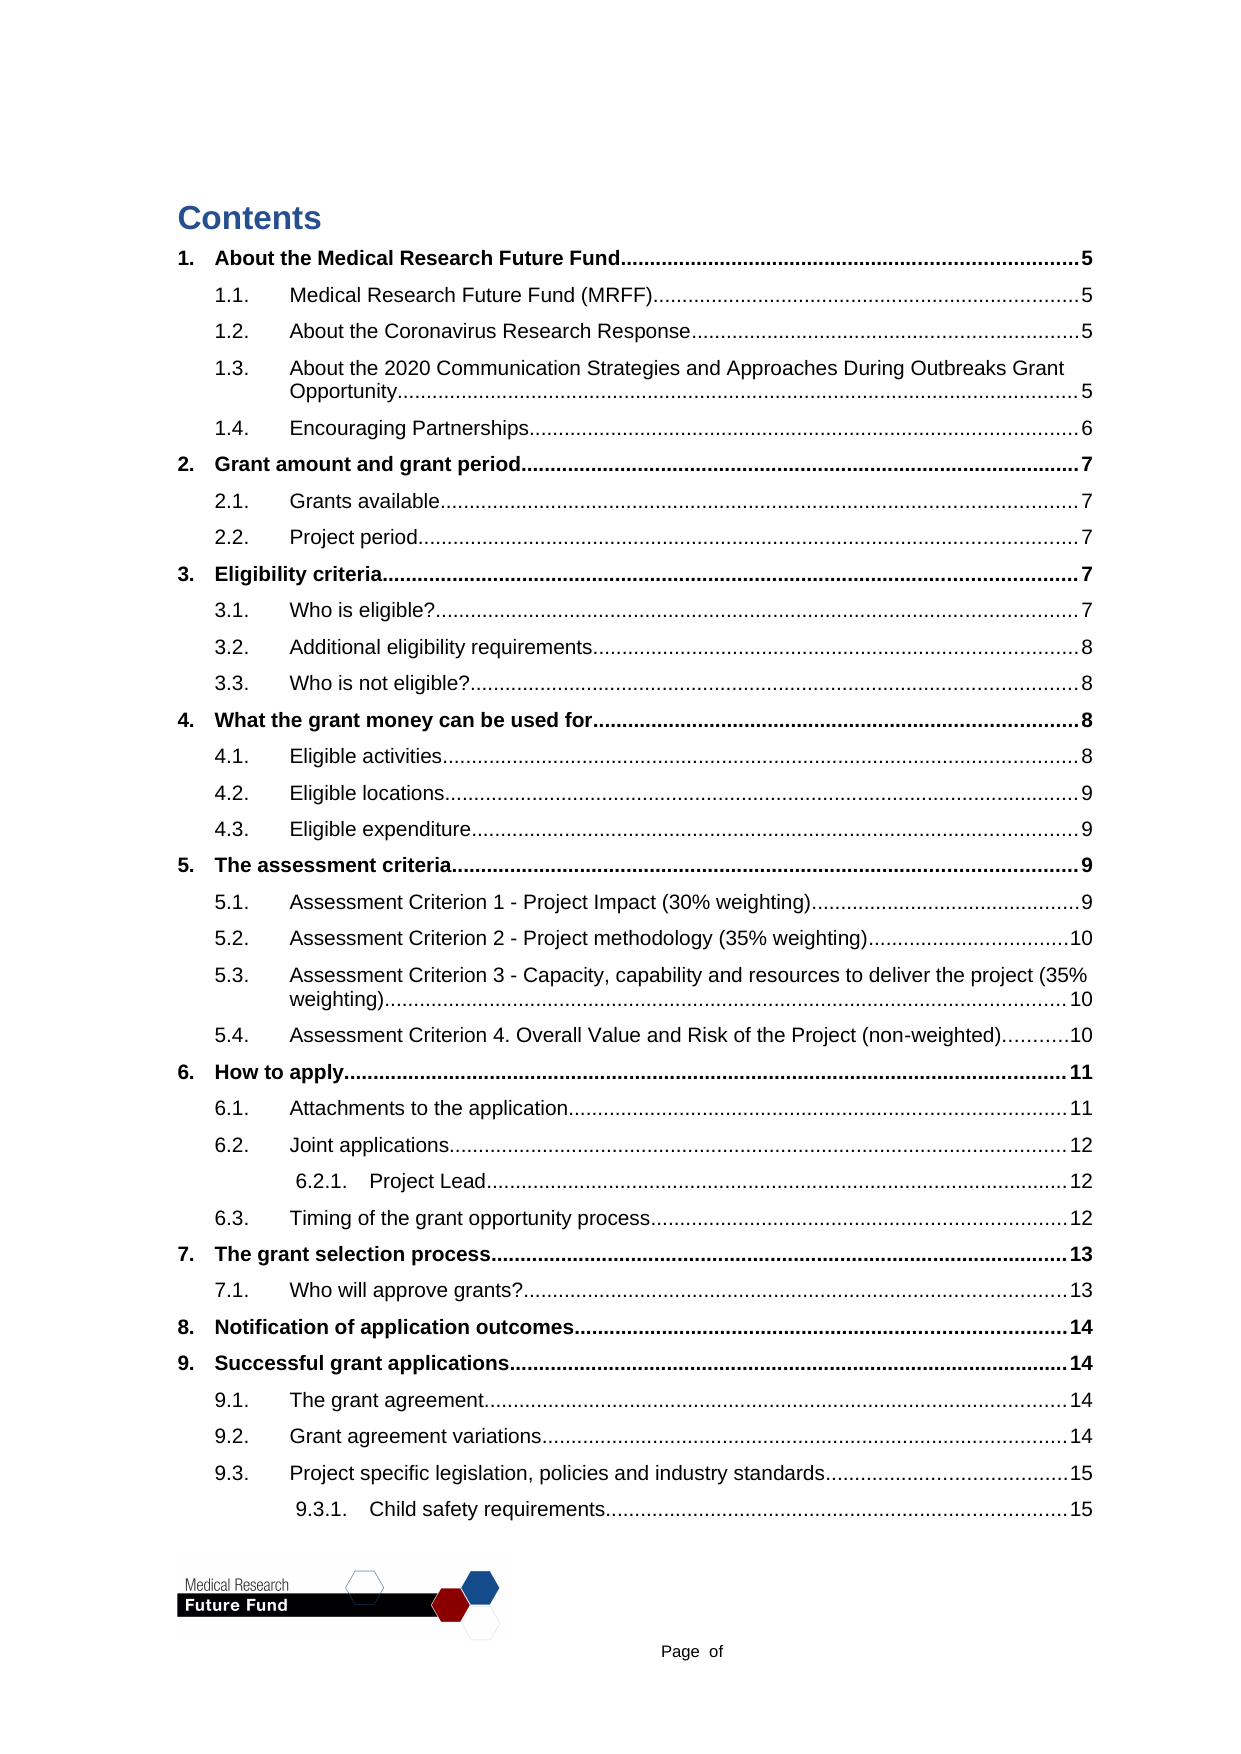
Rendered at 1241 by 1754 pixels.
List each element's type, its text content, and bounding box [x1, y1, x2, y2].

text 6.3. Timing of the grant opportunity process 12 [214, 1205, 1092, 1229]
text 5.2. Assessment Criterion 2 - Project methodology (35% weighting) 10 [214, 926, 1092, 950]
text 4.2. Eligible locations 9 [214, 780, 1092, 804]
text 1.4. Encouraging Partnerships 6 [214, 416, 1092, 440]
text 6.2.1. Project Lead 12 [295, 1169, 1092, 1193]
text 6.2. Joint applications 12 [214, 1132, 1092, 1156]
text 4.1. Eligible activities 8 [214, 744, 1092, 768]
text 4.3. Eligible expenditure 9 [214, 817, 1092, 841]
text 9.3.1. Child safety requirements 15 [295, 1497, 1092, 1521]
text 6. How to apply 11 [177, 1059, 1092, 1083]
text 2.1. Grants available 7 [214, 489, 1092, 513]
text 7. The grant selection process 13 [177, 1242, 1092, 1266]
text 3.3. Who is not eligible? 8 [214, 671, 1092, 695]
text 9.1. The grant agreement 14 [214, 1388, 1092, 1412]
text 3.1. Who is eligible? 7 [214, 598, 1092, 622]
text 5.1. Assessment Criterion 1 - Project Impact (30% weighting) 9 [214, 890, 1092, 914]
text 1.2. About the Coronavirus Research Response 5 [214, 319, 1092, 343]
text 5. The assessment criteria 9 [177, 853, 1092, 877]
subtitle Contents [177, 198, 1092, 236]
text 1.3. About the 2020 Communication Strategies and Approaches During Outbreaks Grant Opportunity 5 [214, 355, 1092, 403]
text 5.4. Assessment Criterion 4. Overall Value and Risk of the Project (non-weighted) 10 [214, 1023, 1092, 1047]
text 2. Grant amount and grant period 7 [177, 452, 1092, 476]
text 9.2. Grant agreement variations 14 [214, 1424, 1092, 1448]
text 5.3. Assessment Criterion 3 - Capacity, capability and resources to deliver the project (35% weighting) 10 [214, 963, 1092, 1011]
text 6.1. Attachments to the application 11 [214, 1096, 1092, 1120]
picture [177, 1550, 511, 1642]
text 8. Notification of application outcomes 14 [177, 1315, 1092, 1339]
text 4. What the grant money can be used for 8 [177, 707, 1092, 731]
text 2.2. Project period 7 [214, 525, 1092, 549]
text 9.3. Project specific legislation, policies and industry standards 15 [214, 1461, 1092, 1484]
text 3. Eligibility criteria 7 [177, 562, 1092, 586]
text 9. Successful grant applications 14 [177, 1351, 1092, 1375]
text 3.2. Additional eligibility requirements 8 [214, 634, 1092, 658]
text 7.1. Who will approve grants? 13 [214, 1278, 1092, 1302]
text 1.1. Medical Research Future Fund (MRFF) 5 [214, 282, 1092, 306]
text 1. About the Medical Research Future Fund 5 [177, 246, 1092, 270]
